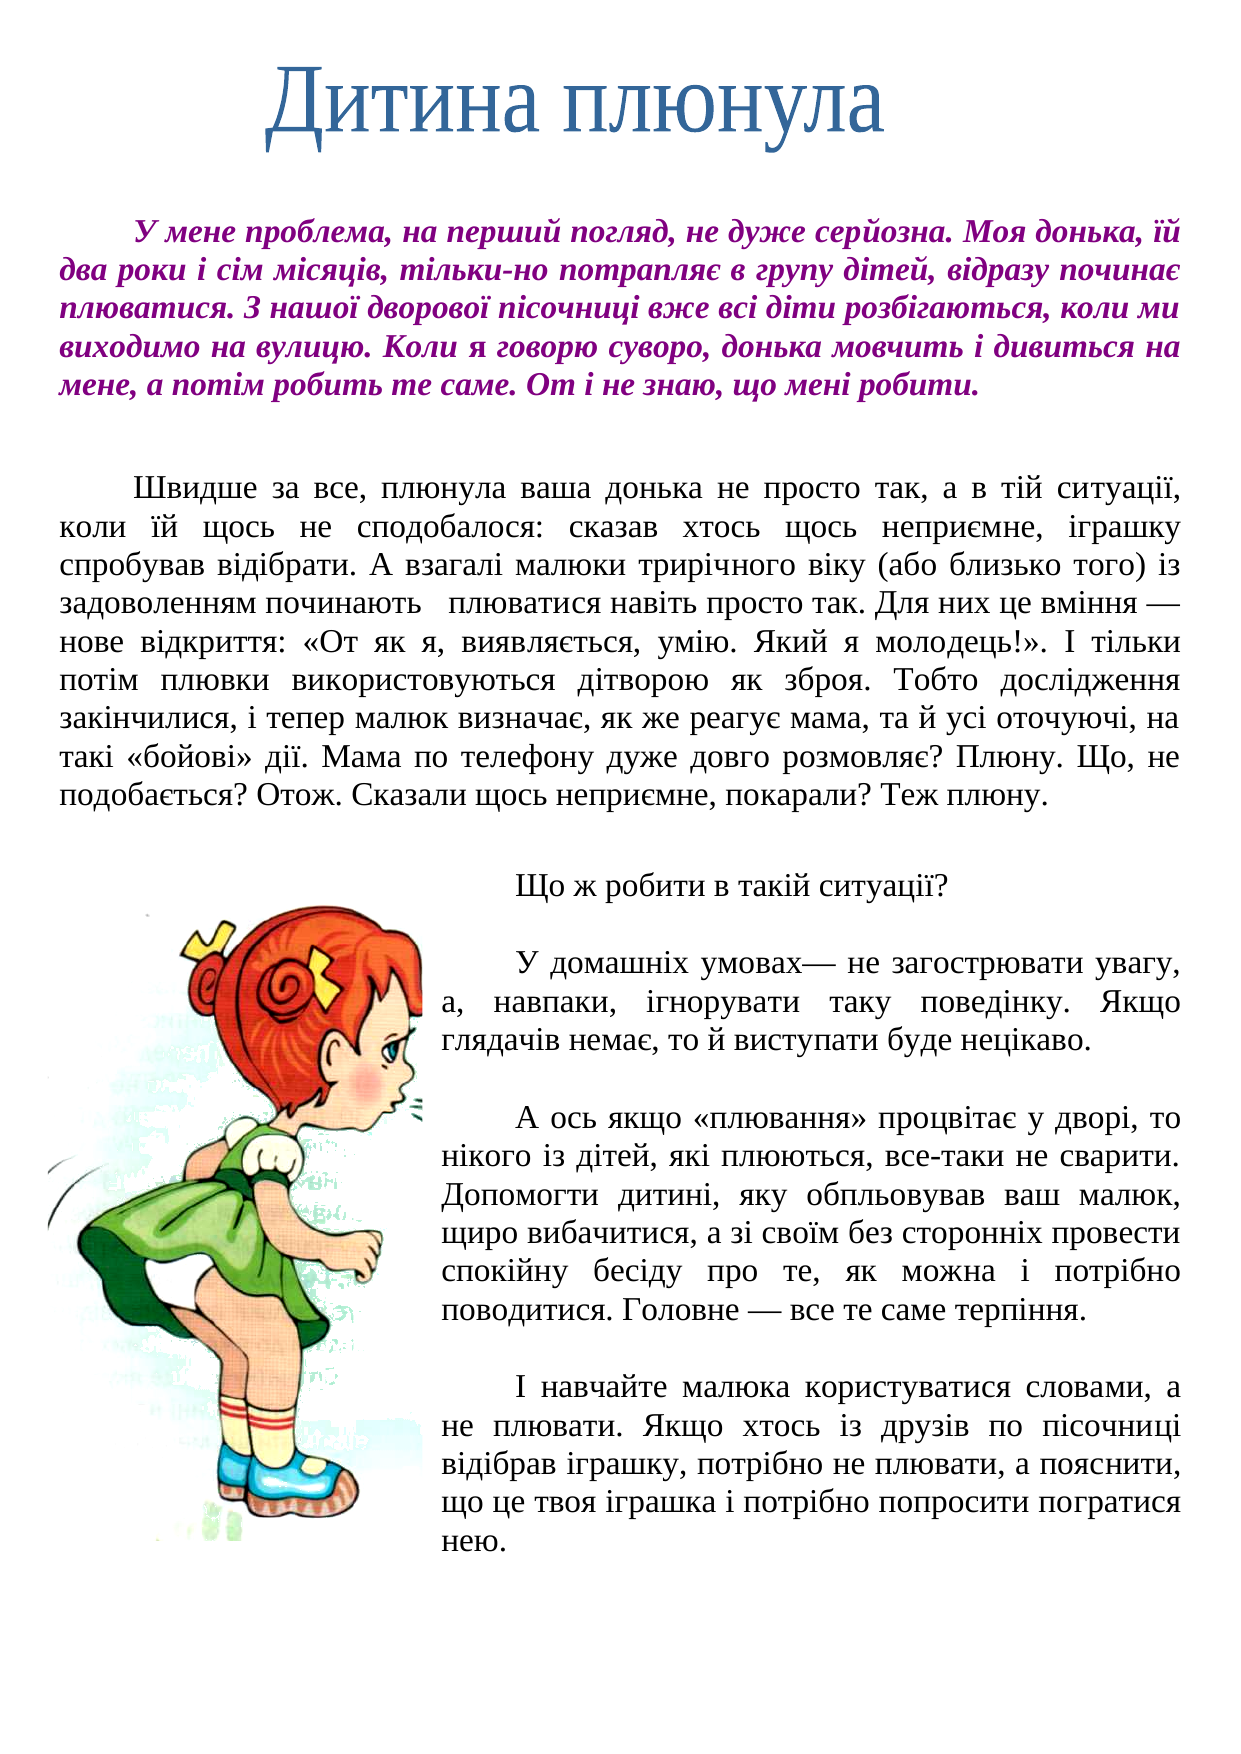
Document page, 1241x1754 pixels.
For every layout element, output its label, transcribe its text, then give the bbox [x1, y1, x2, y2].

text А ось якщо «плювання» процвітає у дворі, то нікого із дітей, які плюються, все-таки не сварити. Допомогти дитині, яку обпльовував ваш малюк, щиро вибачитися, а зі своїм без сторонніх провести спокійну бесіду про те, як можна і потрібно поводитися. Головне — все те саме терпіння. [423, 1097, 1181, 1327]
text Швидше за все, плюнула ваша донька не просто так, а в тій ситуації, коли їй щось не сподобалося: сказав хтось щось неприємне, іграшку спробував відібрати. А взагалі малюки трирічного віку (або близько того) із задоволенням починають плюватися навіть просто так. Для них це вміння — нове відкриття: «От як я, виявляється, умію. Який я молодець!». І тільки потім плювки використовуються дітворою як зброя. Тобто дослідження закінчилися, і тепер малюк визначає, як же реагує мама, та й усі оточуючі, на такі «бойові» дії. Мама по телефону дуже довго розмовляє? Плюну. Що, не подобається? Отож. Сказали щось неприємне, покарали? Теж плюну. [59, 468, 1181, 813]
text Що ж робити в такій ситуації? [59, 865, 1181, 903]
text І навчайте малюка користуватися словами, а не плювати. Якщо хтось із друзів по пісочниці відібрав іграшку, потрібно не плювати, а пояснити, що це твоя іграшка і потрібно попросити погратися нею. [59, 1366, 1181, 1558]
picture [47, 897, 423, 1541]
text У мене проблема, на перший погляд, не дуже серйозна. Моя донька, їй два роки і сім місяців, тільки-но потрапляє в групу дітей, відразу починає плюватися. З нашої дворової пісочниці вже всі діти розбігаються, коли ми виходимо на вулицю. Коли я говорю суворо, донька мовчить і дивиться на мене, а потім робить те саме. От і не знаю, що мені робити. [59, 211, 1181, 403]
text У домашніх умовах— не загострювати увагу, а, навпаки, ігнорувати таку поведінку. Якщо глядачів немає, то й виступати буде нецікаво. [423, 943, 1181, 1058]
